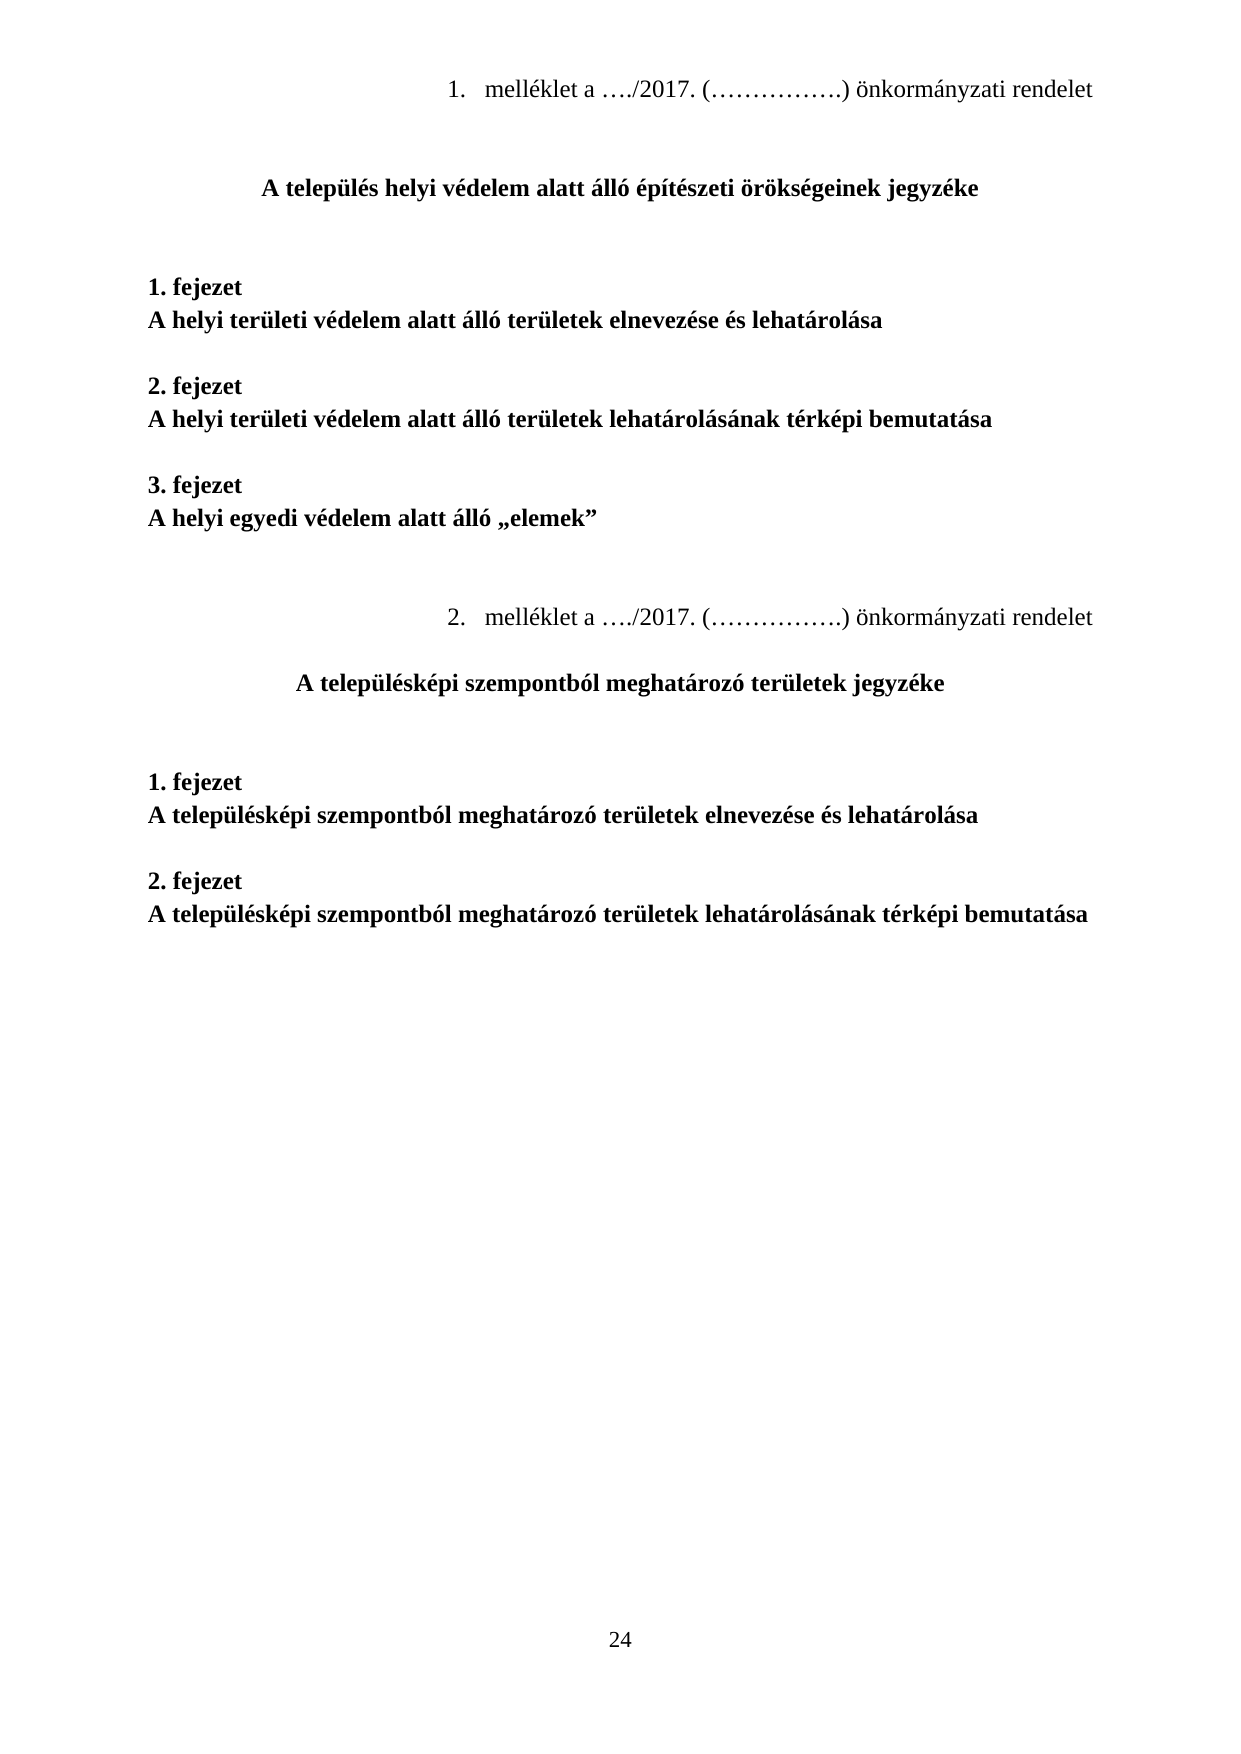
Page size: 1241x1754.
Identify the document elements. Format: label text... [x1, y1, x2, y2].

text A helyi területi védelem alatt álló területek elnevezése és lehatárolása [148, 305, 1093, 334]
list melléklet a …./2017. (…………….) önkormányzati rendelet [185, 602, 1093, 631]
text 1. fejezet [148, 272, 1093, 301]
text A településképi szempontból meghatározó területek lehatárolásának térképi bemutatása [148, 899, 1093, 928]
text 1. fejezet [148, 767, 1093, 796]
text A helyi területi védelem alatt álló területek lehatárolásának térképi bemutatása [148, 404, 1093, 433]
text 3. fejezet [148, 470, 1093, 499]
text 2. fejezet [148, 866, 1093, 895]
text A település helyi védelem alatt álló építészeti örökségeinek jegyzéke [148, 173, 1093, 202]
text A helyi egyedi védelem alatt álló „elemek” [148, 503, 1093, 532]
list melléklet a …./2017. (…………….) önkormányzati rendelet [185, 74, 1093, 103]
text A településképi szempontból meghatározó területek elnevezése és lehatárolása [148, 800, 1093, 829]
text 2. fejezet [148, 371, 1093, 400]
text A településképi szempontból meghatározó területek jegyzéke [148, 668, 1093, 697]
